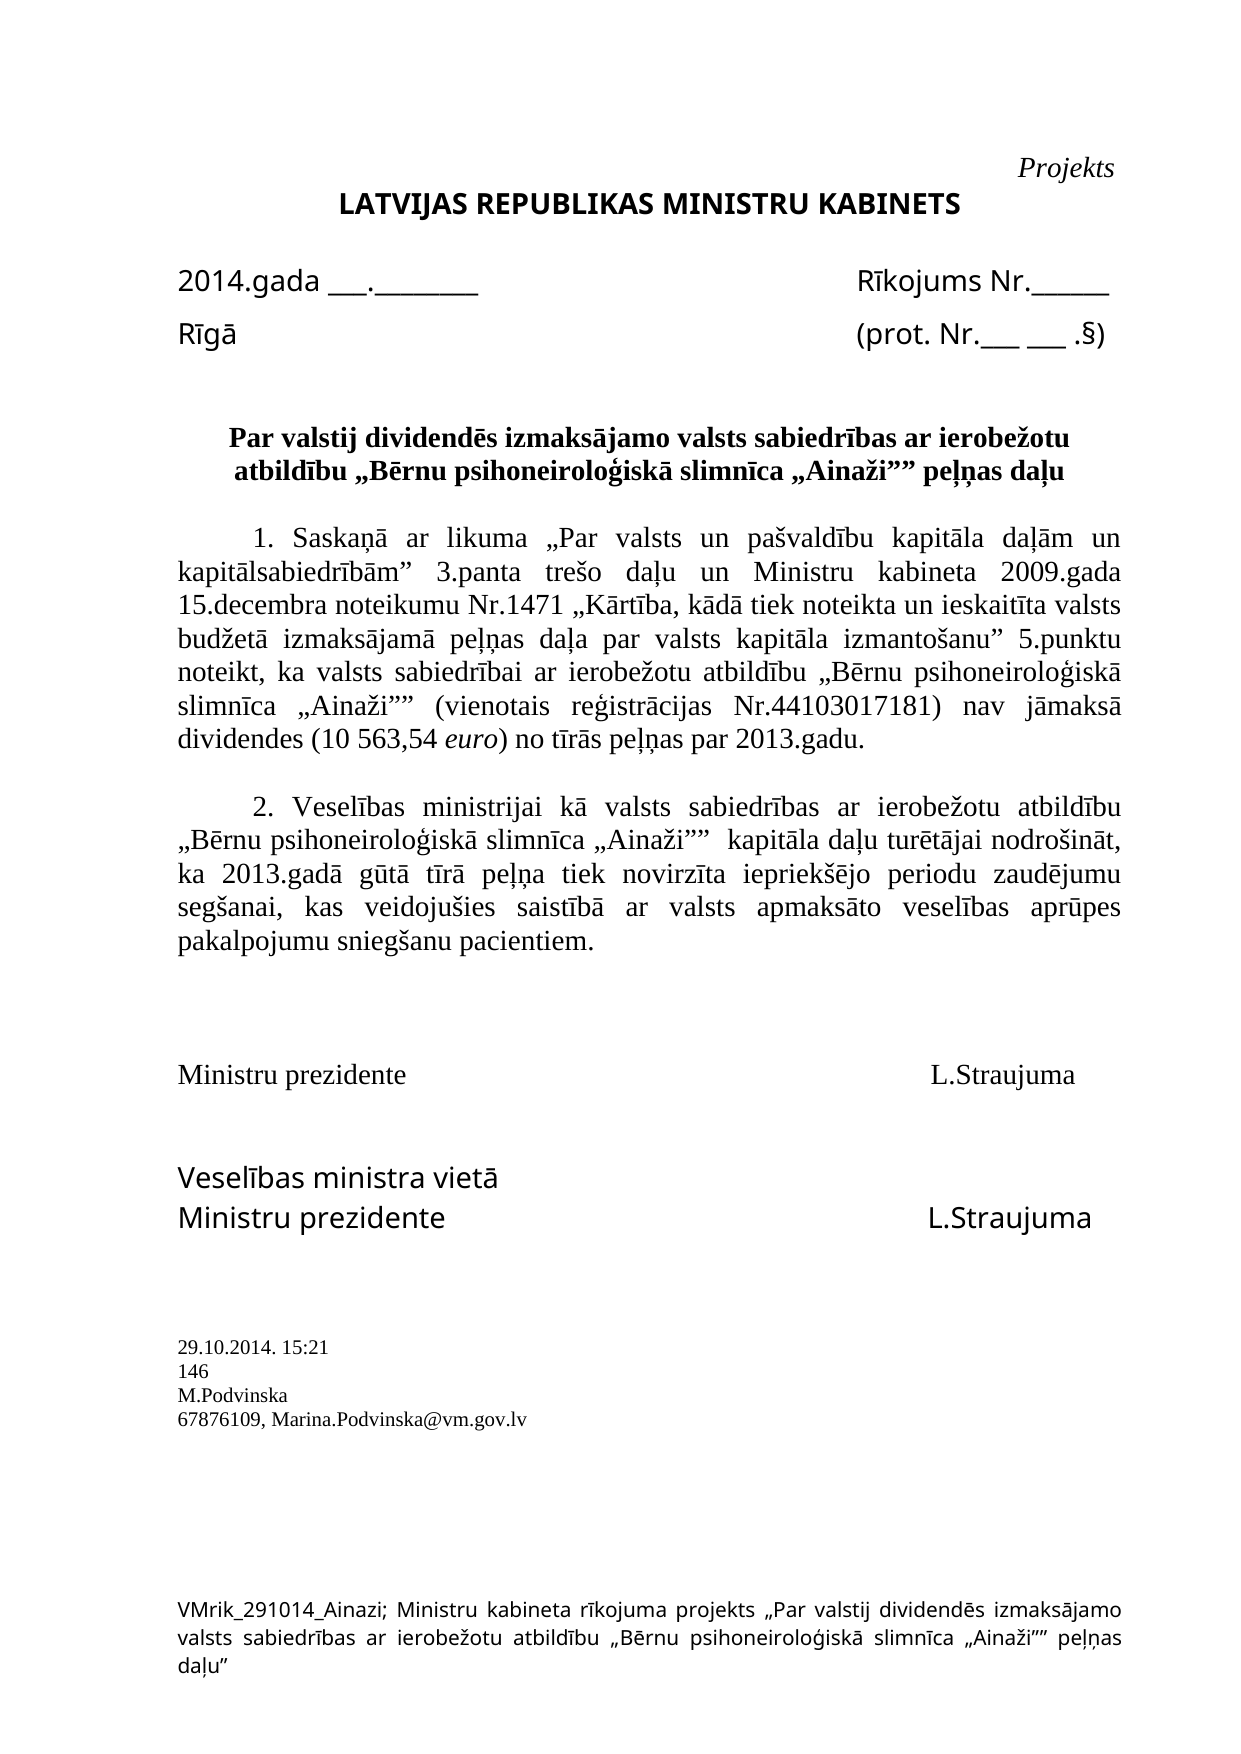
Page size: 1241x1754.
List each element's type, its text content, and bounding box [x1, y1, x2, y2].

text 67876109, Marina.Podvinska@vm.gov.lv [177, 1407, 1122, 1431]
subtitle Projekts [177, 150, 1115, 183]
text M.Podvinska [177, 1383, 1122, 1407]
text 2. Veselības ministrijai kā valsts sabiedrības ar ierobežotu atbildību „Bērnu psihoneiroloģiskā slimnīca „Ainaži”” kapitāla daļu turētājai nodrošināt, ka 2013.gadā gūtā tīrā peļņa tiek novirzīta iepriekšējo periodu zaudējumu segšanai, kas veidojušies saistībā ar valsts apmaksāto veselības aprūpes pakalpojumu sniegšanu pacientiem. [177, 789, 1122, 956]
text LATVIJAS REPUBLIKAS MINISTRU KABINETS [177, 183, 1122, 223]
text 29.10.2014. 15:21 [177, 1335, 1122, 1359]
text Veselības ministra vietā [177, 1158, 1122, 1197]
text Rīgā (prot. Nr.___ ___ .§) [177, 313, 1122, 353]
text Ministru prezidente L.Straujuma [177, 1197, 1122, 1237]
text 146 [177, 1359, 1122, 1383]
text Par valstij dividendēs izmaksājamo valsts sabiedrības ar ierobežotu atbildību „Bērnu psihoneiroloģiskā slimnīca „Ainaži”” peļņas daļu [177, 420, 1122, 487]
text Ministru prezidente L.Straujuma [177, 1057, 1122, 1091]
text 2014.gada ___.________ Rīkojums Nr.______ [177, 261, 1122, 300]
text 1. Saskaņā ar likuma „Par valsts un pašvaldību kapitāla daļām un kapitālsabiedrībām” 3.panta trešo daļu un Ministru kabineta 2009.gada 15.decembra noteikumu Nr.1471 „Kārtība, kādā tiek noteikta un ieskaitīta valsts budžetā izmaksājamā peļņas daļa par valsts kapitāla izmantošanu” 5.punktu noteikt, ka valsts sabiedrībai ar ierobežotu atbildību „Bērnu psihoneiroloģiskā slimnīca „Ainaži”” (vienotais reģistrācijas Nr.44103017181) nav jāmaksā dividendes (10 563,54 euro) no tīrās peļņas par 2013.gadu. [177, 520, 1122, 755]
